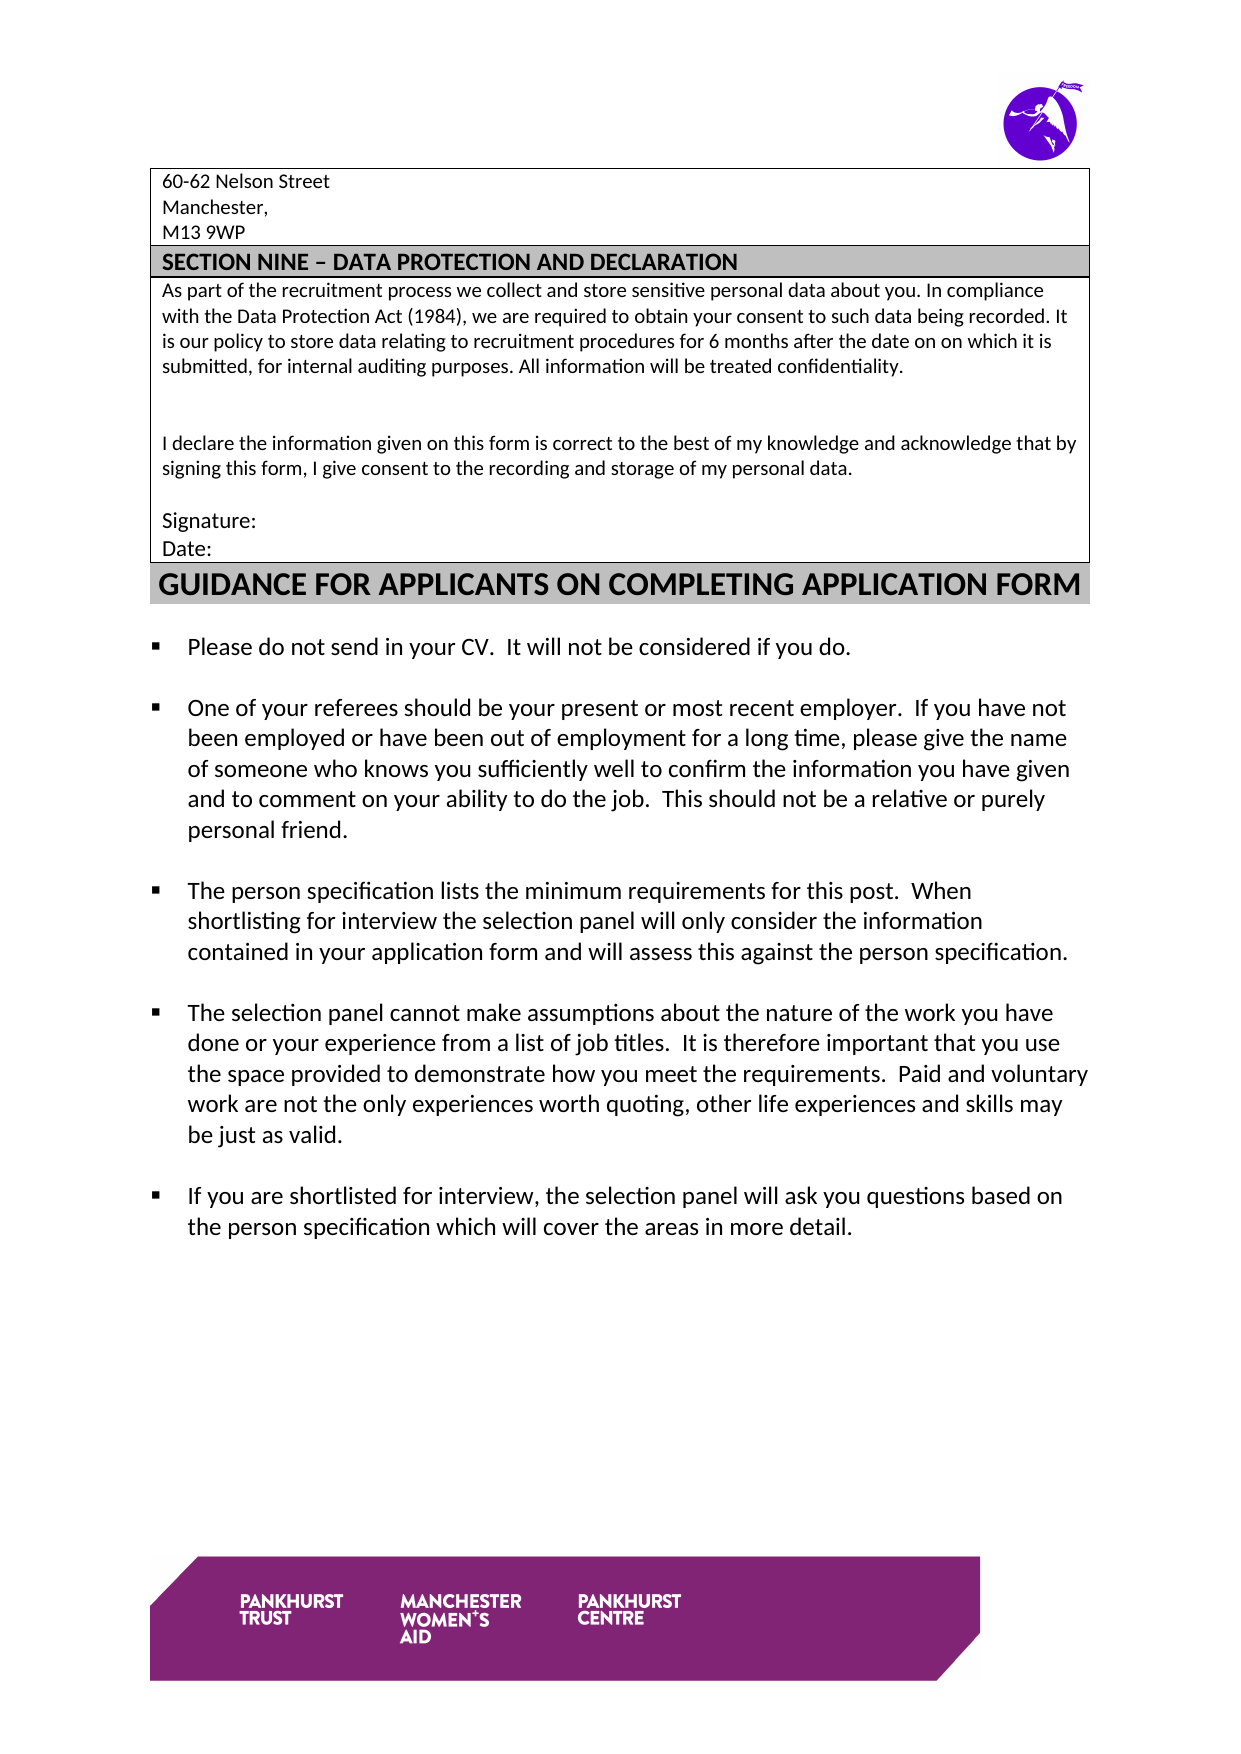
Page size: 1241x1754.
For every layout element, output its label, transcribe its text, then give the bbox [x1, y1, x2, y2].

picture [150, 1556, 981, 1681]
list The person specification lists the minimum requirements for this post. When shortlisting for interview the selection panel will only consider the information contained in your application form and will assess this against the person specification. [150, 875, 1090, 967]
text GUIDANCE FOR APPLICANTS ON COMPLETING APPLICATION FORM [150, 563, 1090, 604]
list Please do not send in your CV. It will not be considered if you do. [150, 631, 1090, 661]
table_cell As part of the recruitment process we collect and store sensitive personal data about you. In compliance with the Data Protection Act (1984), we are required to obtain your consent to such data being recorded. It is our policy to store data relating to recruitment procedures for 6 months after the date on on which it is submitted, for internal auditing purposes. All information will be treated confidentiality. I declare the information given on this form is correct to the best of my knowledge and acknowledge that by signing this form, I give consent to the recording and storage of my personal data. Signature: Date: [151, 278, 1089, 562]
table_cell SECTION NINE – DATA PROTECTION AND DECLARATION [151, 246, 1089, 276]
picture [996, 73, 1091, 168]
list If you are shortlisted for interview, the selection panel will ask you questions based on the person specification which will cover the areas in more detail. [150, 1180, 1090, 1241]
list One of your referees should be your present or most recent employer. If you have not been employed or have been out of employment for a long time, please give the name of someone who knows you sufficiently well to confirm the information you have given and to comment on your ability to do the job. This should not be a relative or purely personal friend. [150, 692, 1090, 844]
list The selection panel cannot make assumptions about the nature of the work you have done or your experience from a list of job titles. It is therefore important that you use the space provided to demonstrate how you meet the requirements. Paid and voluntary work are not the only experiences worth quoting, other life experiences and skills may be just as valid. [150, 997, 1090, 1150]
